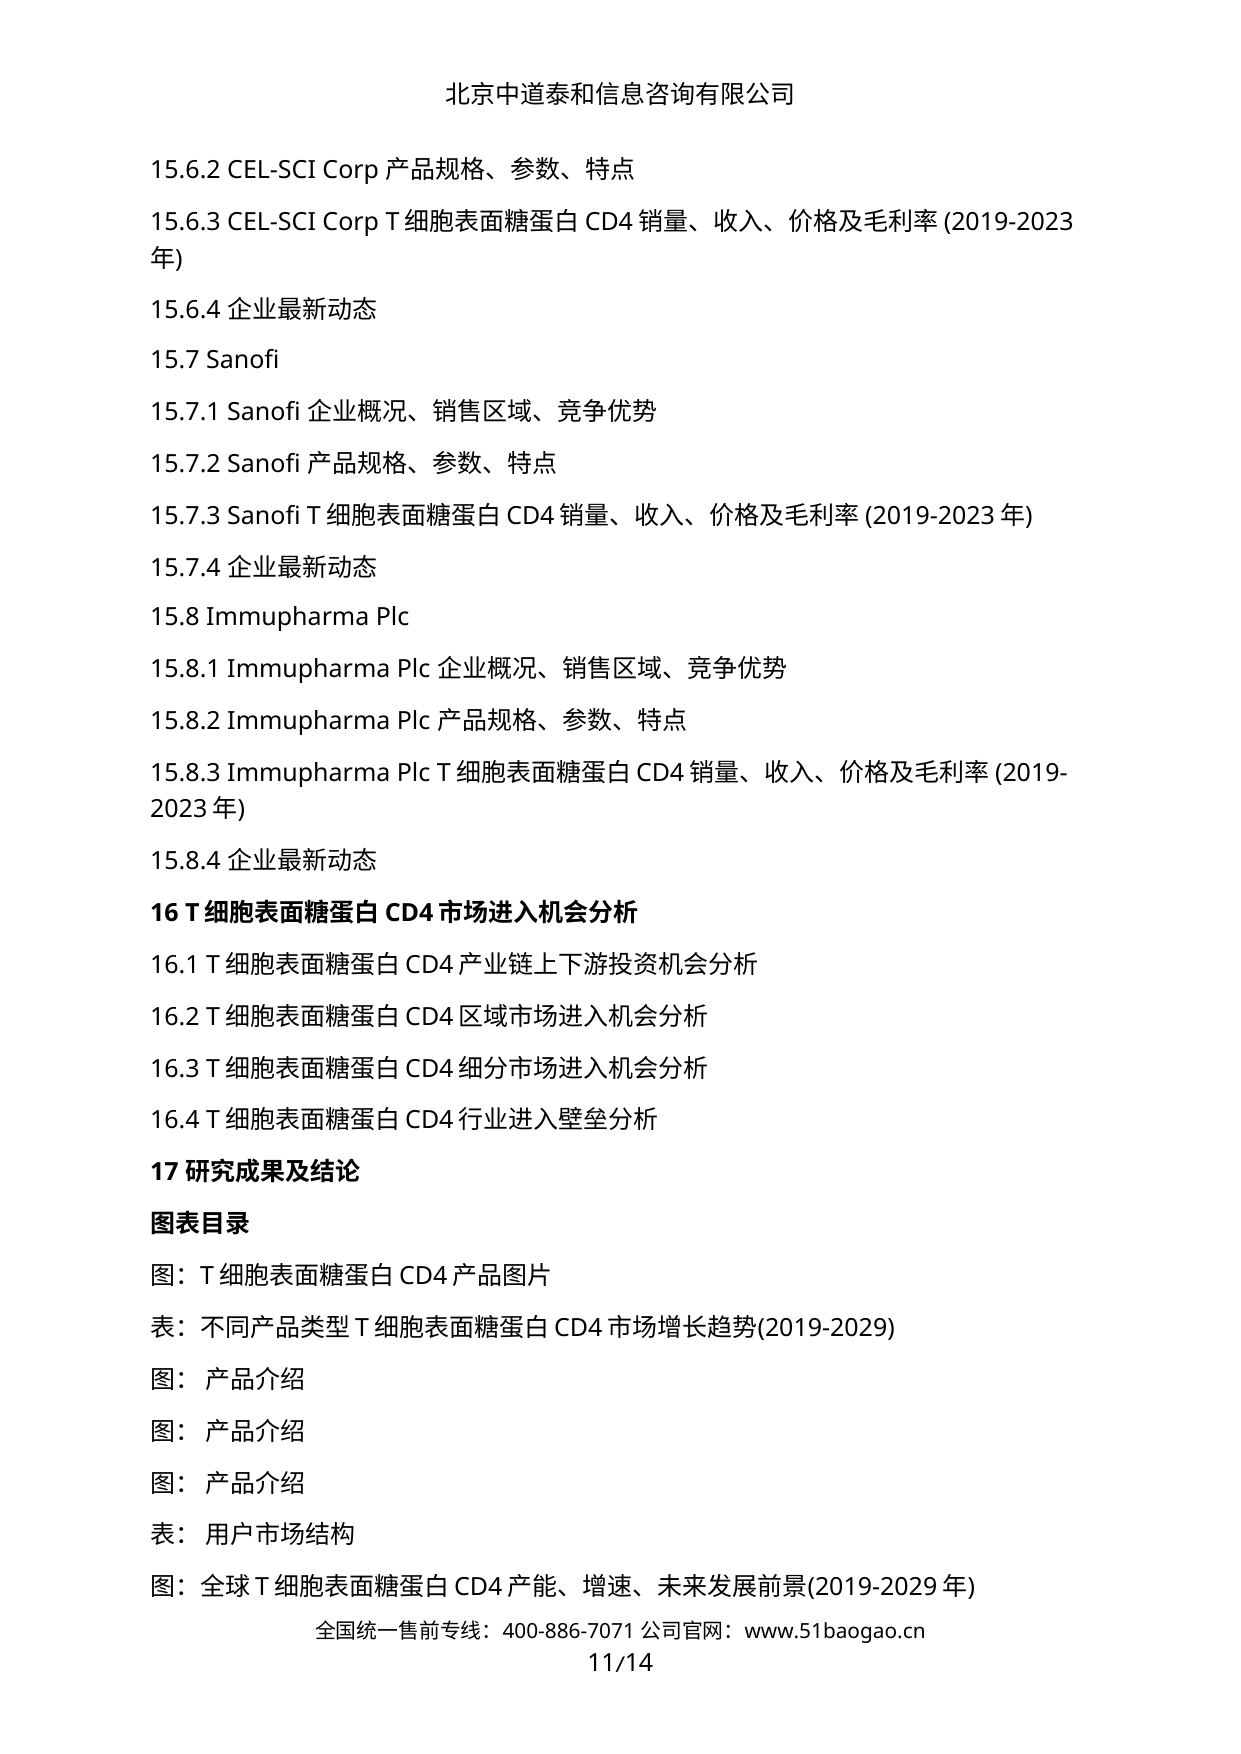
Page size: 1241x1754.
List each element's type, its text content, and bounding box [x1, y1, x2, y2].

text 15.8.3 Immupharma Plc T细胞表面糖蛋白CD4销量、收入、价格及毛利率 (2019-2023年) [150, 752, 1090, 825]
text 15.8.4 企业最新动态 [150, 841, 1090, 877]
text 15.6.2 CEL-SCI Corp 产品规格、参数、特点 [150, 150, 1090, 186]
text 15.7.1 Sanofi 企业概况、销售区域、竞争优势 [150, 392, 1090, 428]
text 15.8 Immupharma Plc [150, 599, 1090, 633]
text 16.2 T细胞表面糖蛋白CD4区域市场进入机会分析 [150, 996, 1090, 1032]
text 16.3 T细胞表面糖蛋白CD4细分市场进入机会分析 [150, 1048, 1090, 1084]
text 图： 产品介绍 [150, 1359, 1090, 1396]
text 表：不同产品类型T细胞表面糖蛋白CD4市场增长趋势(2019-2029) [150, 1307, 1090, 1344]
text 16.4 T细胞表面糖蛋白CD4行业进入壁垒分析 [150, 1100, 1090, 1136]
text 15.7 Sanofi [150, 342, 1090, 376]
text 图： 产品介绍 [150, 1463, 1090, 1499]
text 图：T细胞表面糖蛋白CD4产品图片 [150, 1256, 1090, 1292]
text 16 T细胞表面糖蛋白CD4市场进入机会分析 [150, 892, 1090, 929]
text 17 研究成果及结论 [150, 1152, 1090, 1188]
text 图：全球T细胞表面糖蛋白CD4产能、增速、未来发展前景(2019-2029年) [150, 1567, 1090, 1603]
text 15.8.2 Immupharma Plc 产品规格、参数、特点 [150, 701, 1090, 737]
text 16.1 T细胞表面糖蛋白CD4产业链上下游投资机会分析 [150, 944, 1090, 981]
text 15.6.4 企业最新动态 [150, 290, 1090, 326]
text 图表目录 [150, 1204, 1090, 1240]
text 15.7.2 Sanofi 产品规格、参数、特点 [150, 443, 1090, 480]
text 图： 产品介绍 [150, 1411, 1090, 1447]
text 15.7.3 Sanofi T细胞表面糖蛋白CD4销量、收入、价格及毛利率 (2019-2023年) [150, 495, 1090, 532]
text 15.7.4 企业最新动态 [150, 547, 1090, 583]
text 15.8.1 Immupharma Plc 企业概况、销售区域、竞争优势 [150, 649, 1090, 685]
text 表： 用户市场结构 [150, 1515, 1090, 1551]
text 15.6.3 CEL-SCI Corp T细胞表面糖蛋白CD4销量、收入、价格及毛利率 (2019-2023年) [150, 202, 1090, 274]
